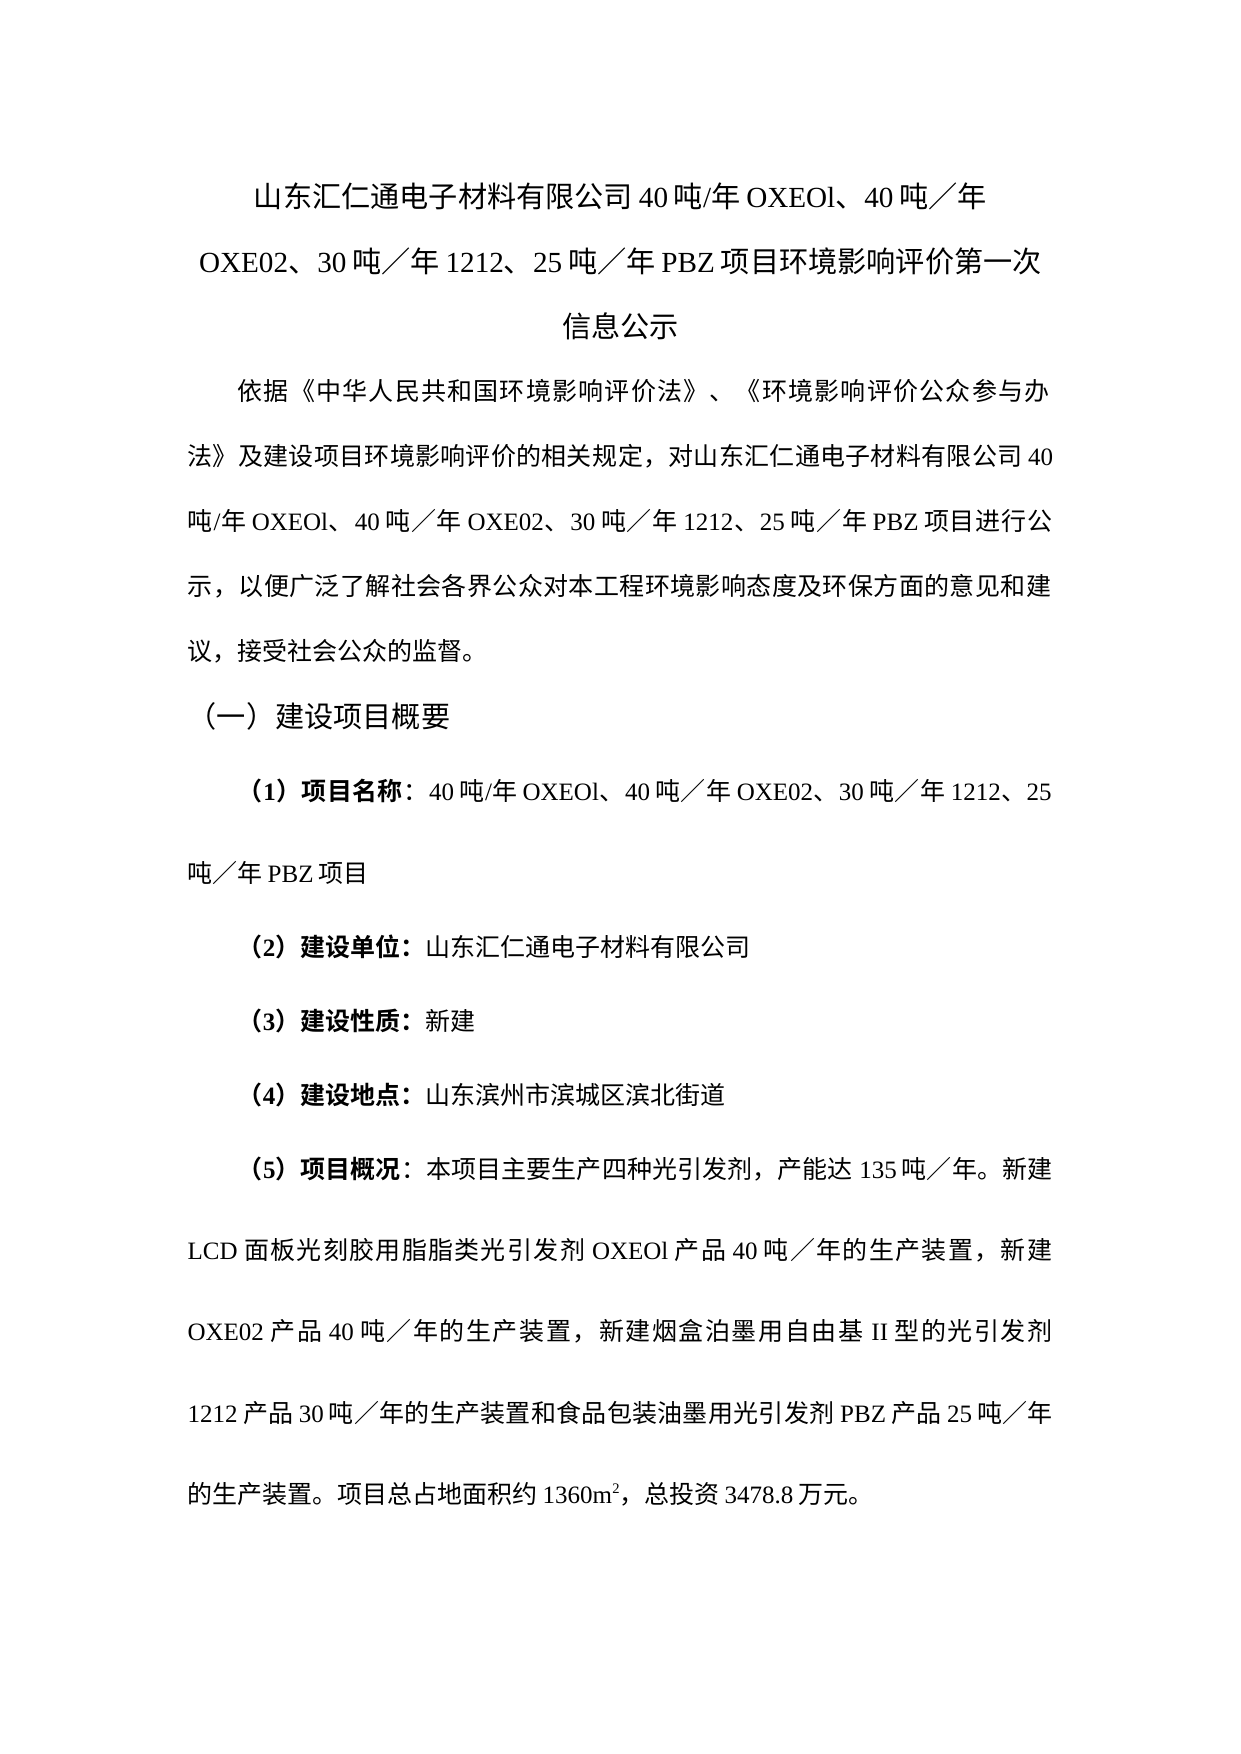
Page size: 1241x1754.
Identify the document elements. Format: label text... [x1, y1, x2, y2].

text （1）项目名称：40吨/年OXEOl、40吨／年OXE02、30吨／年1212、25吨／年PBZ项目 [187, 757, 1053, 904]
text 依据《中华人民共和国环境影响评价法》、《环境影响评价公众参与办法》及建设项目环境影响评价的相关规定，对山东汇仁通电子材料有限公司40吨/年OXEOl、40吨／年OXE02、30吨／年1212、25吨／年PBZ项目进行公示，以便广泛了解社会各界公众对本工程环境影响态度及环保方面的意见和建议，接受社会公众的监督。 [187, 357, 1053, 682]
text （2）建设单位：山东汇仁通电子材料有限公司 [187, 913, 1053, 978]
text （一）建设项目概要 [187, 682, 1053, 747]
text 山东汇仁通电子材料有限公司40吨/年OXEOl、40吨／年OXE02、30吨／年1212、25吨／年PBZ项目环境影响评价第一次信息公示 [187, 162, 1053, 357]
text （3）建设性质：新建 [187, 987, 1053, 1052]
text （5）项目概况：本项目主要生产四种光引发剂，产能达135吨／年。新建LCD面板光刻胶用脂脂类光引发剂OXEOl产品40吨／年的生产装置，新建OXE02产品40吨／年的生产装置，新建烟盒泊墨用自由基II型的光引发剂1212产品30吨／年的生产装置和食品包装油墨用光引发剂PBZ产品25吨／年的生产装置。项目总占地面积约1360m2，总投资3478.8万元。 [187, 1135, 1053, 1525]
text （4）建设地点：山东滨州市滨城区滨北街道 [187, 1061, 1053, 1126]
